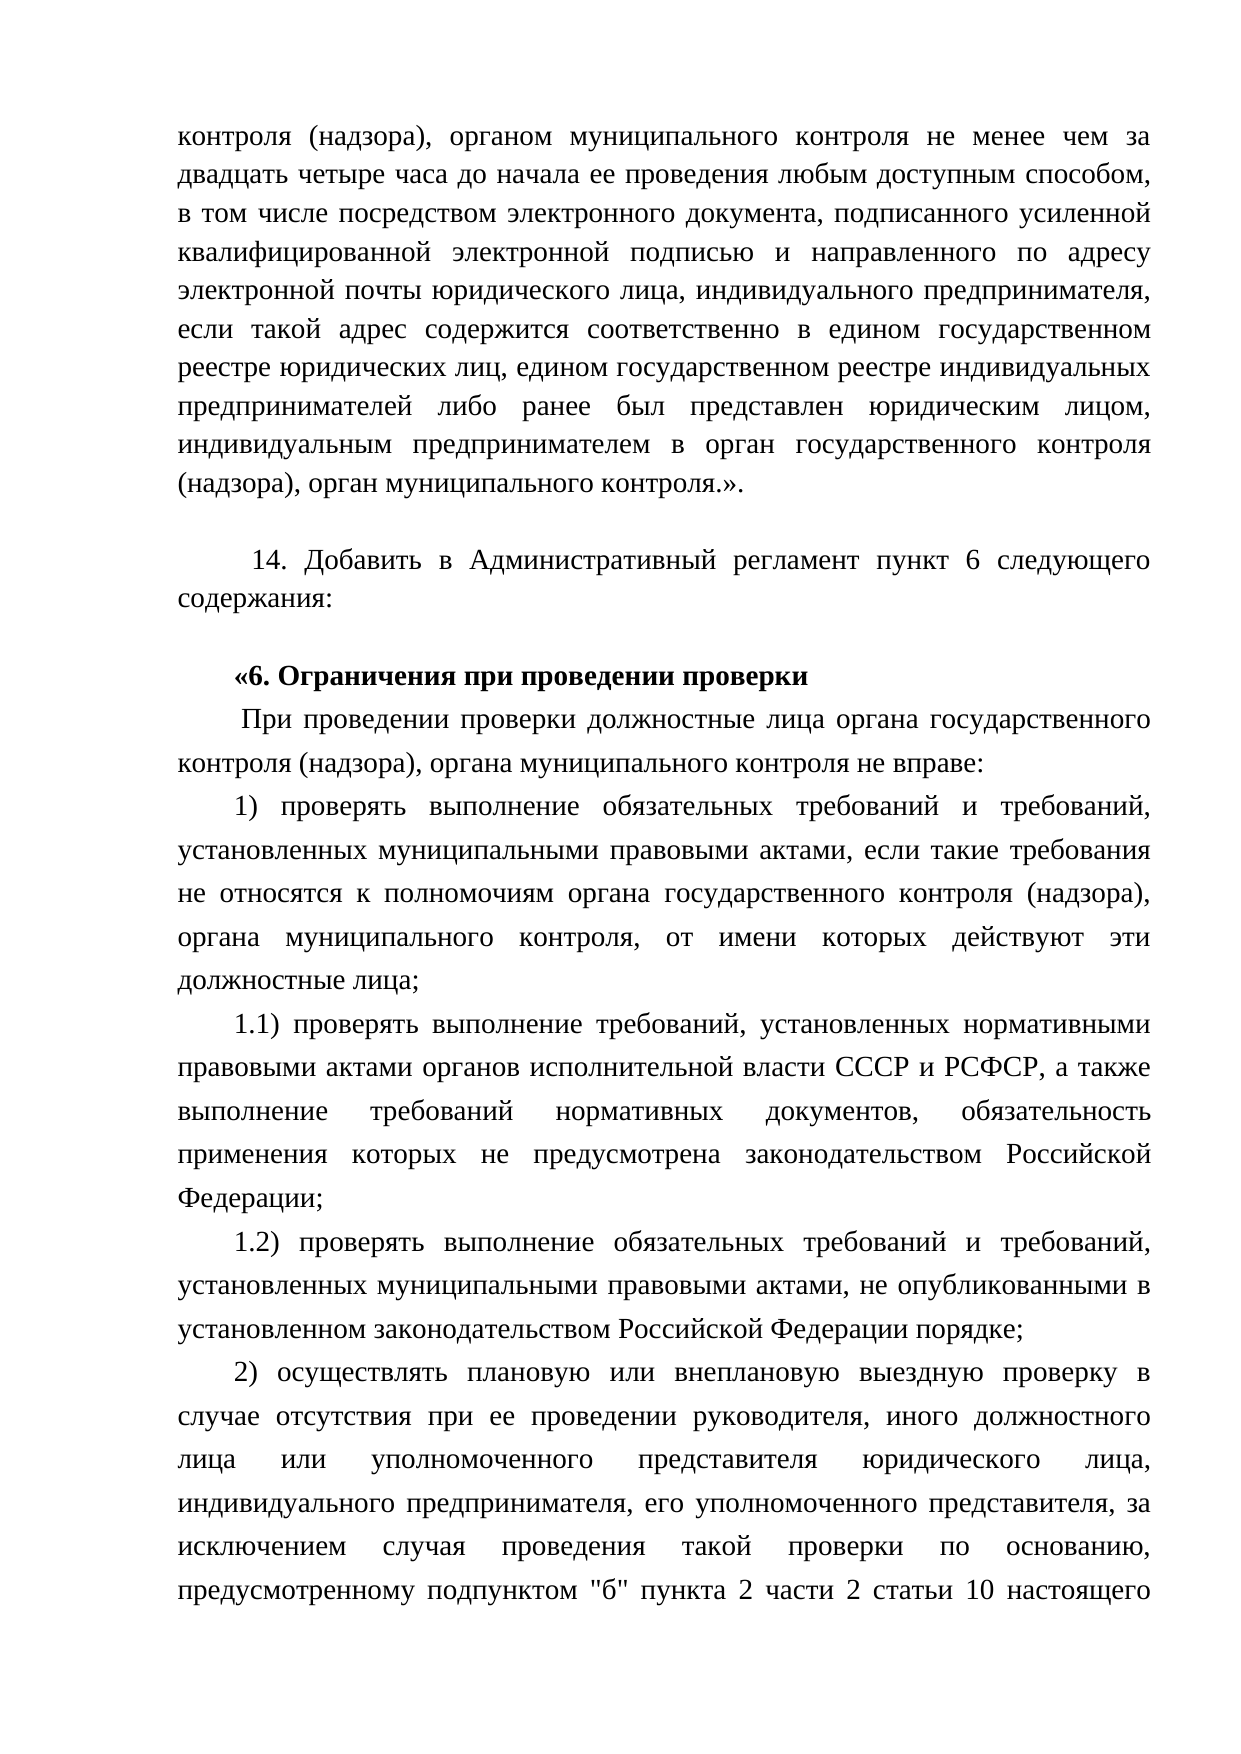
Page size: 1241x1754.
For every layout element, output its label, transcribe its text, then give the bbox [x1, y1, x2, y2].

text При проведении проверки должностные лица органа государственного контроля (надзора), органа муниципального контроля не вправе: [177, 701, 1152, 778]
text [177, 118, 1152, 498]
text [177, 1354, 1152, 1606]
text 1.1) проверять выполнение требований, установленных нормативными правовыми актами органов исполнительной власти СССР и РСФСР, а также выполнение требований нормативных документов, обязательность применения которых не предусмотрена законодательством Российской Федерации; [177, 1006, 1152, 1214]
text «6. Ограничения при проведении проверки [177, 658, 1152, 691]
text 1) проверять выполнение обязательных требований и требований, установленных муниципальными правовыми актами, если такие требования не относятся к полномочиям органа государственного контроля (надзора), органа муниципального контроля, от имени которых действуют эти должностные лица; [177, 788, 1152, 996]
text 1.2) проверять выполнение обязательных требований и требований, установленных муниципальными правовыми актами, не опубликованными в установленном законодательством Российской Федерации порядке; [177, 1224, 1152, 1344]
text 14. Добавить в Административный регламент пункт 6 следующего содержания: [177, 542, 1152, 614]
